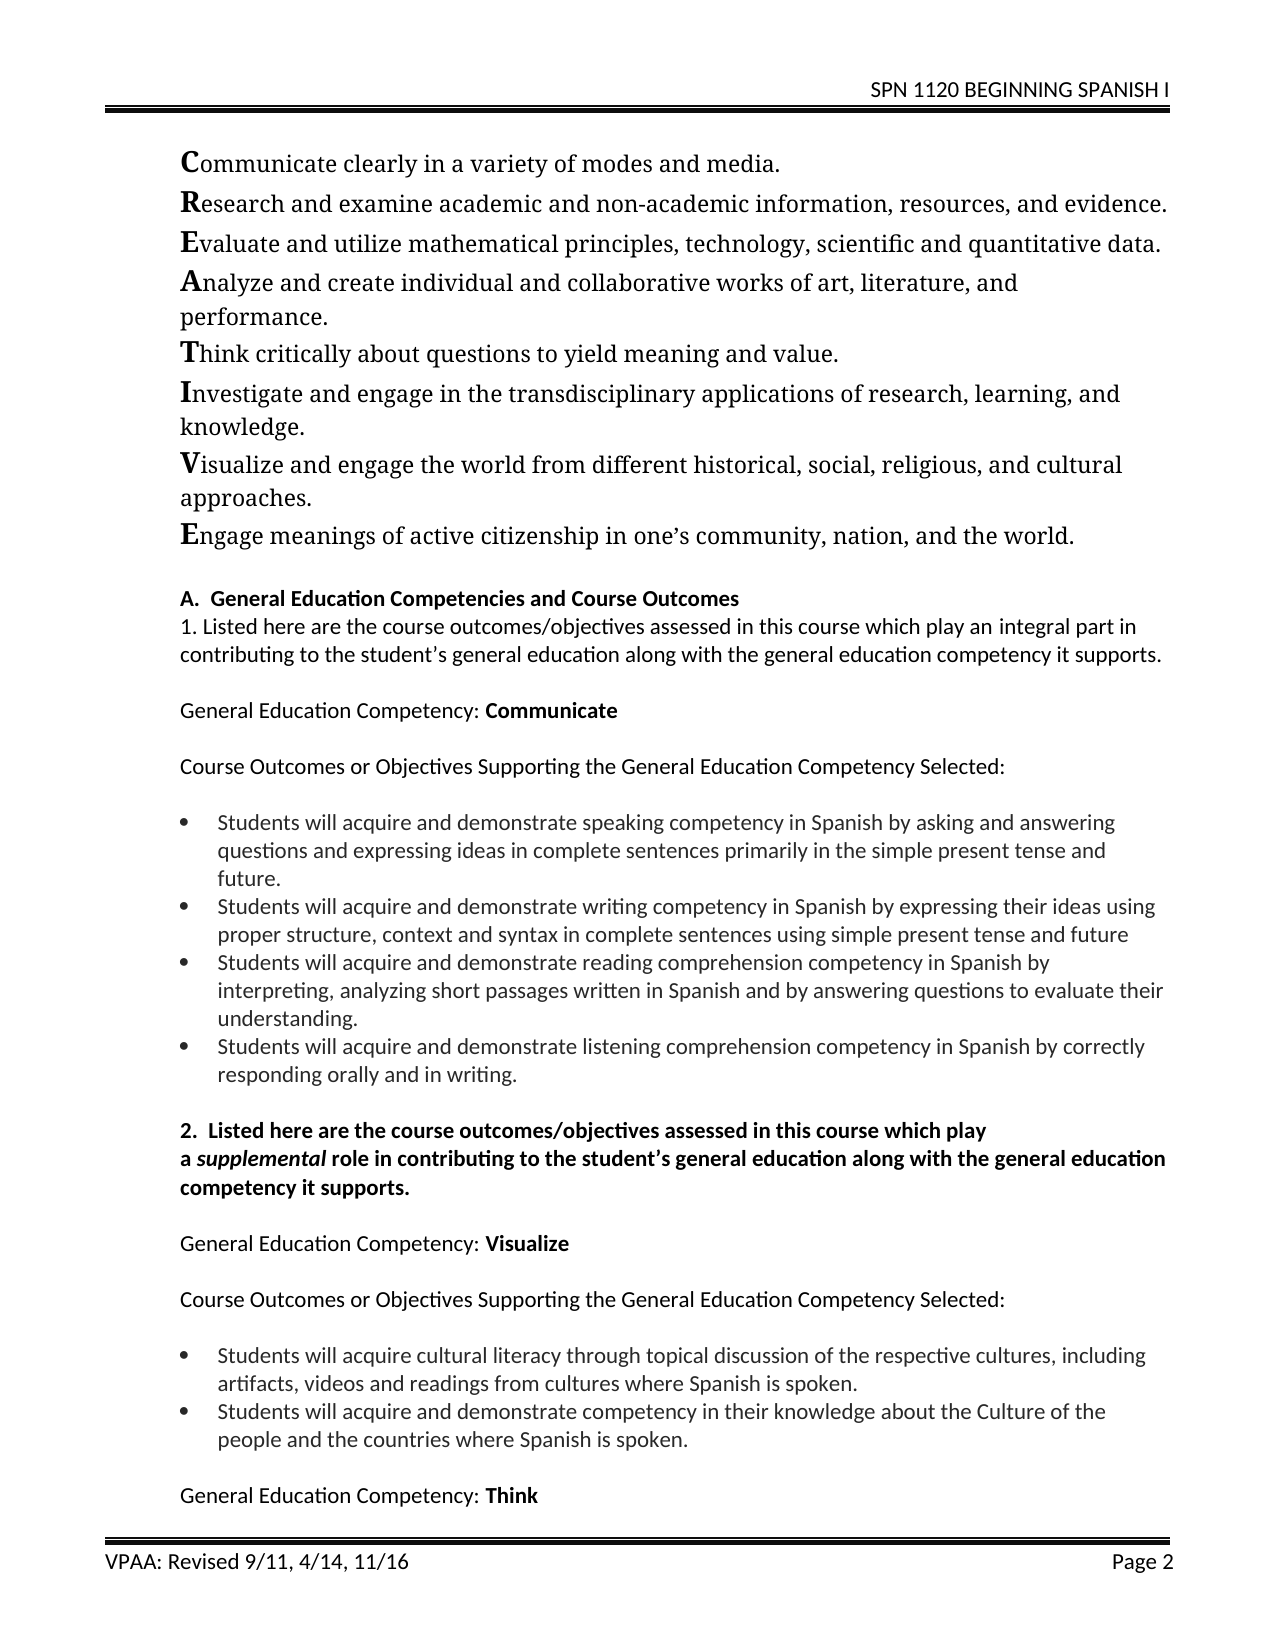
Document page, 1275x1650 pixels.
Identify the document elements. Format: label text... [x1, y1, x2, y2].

list Students will acquire and demonstrate speaking competency in Spanish by asking and answering questions and expressing ideas in complete sentences primarily in the simple present tense and future. [180, 808, 1170, 892]
text Research and examine academic and non-academic information, resources, and evidence. [180, 181, 1170, 221]
text Communicate clearly in a variety of modes and media. [180, 142, 1170, 181]
text Course Outcomes or Objectives Supporting the General Education Competency Selected: [105, 1285, 1170, 1313]
list Students will acquire and demonstrate listening comprehension competency in Spanish by correctly responding orally and in writing. [180, 1032, 1170, 1088]
text Engage meanings of active citizenship in one’s community, nation, and the world. [180, 513, 1170, 553]
text Visualize and engage the world from different historical, social, religious, and cultural approaches. [180, 442, 1170, 513]
text Think critically about questions to yield meaning and value. [180, 332, 1170, 371]
text Analyze and create individual and collaborative works of art, literature, and performance. [180, 261, 1170, 332]
text 1. Listed here are the course outcomes/objectives assessed in this course which play an integral part in contributing to the student’s general education along with the general education competency it supports. [180, 612, 1170, 668]
list Students will acquire cultural literacy through topical discussion of the respective cultures, including artifacts, videos and readings from cultures where Spanish is spoken. [180, 1341, 1170, 1397]
text Evaluate and utilize mathematical principles, technology, scientific and quantitative data. [180, 221, 1170, 261]
text General Education Competency: Think [180, 1481, 1170, 1509]
list Students will acquire and demonstrate competency in their knowledge about the Culture of the people and the countries where Spanish is spoken. [180, 1397, 1170, 1453]
text A. General Education Competencies and Course Outcomes [105, 584, 1170, 612]
list Students will acquire and demonstrate writing competency in Spanish by expressing their ideas using proper structure, context and syntax in complete sentences using simple present tense and future [180, 892, 1170, 948]
text 2. Listed here are the course outcomes/objectives assessed in this course which play a supplemental role in contributing to the student’s general education along with the general education competency it supports. [180, 1117, 1170, 1201]
text General Education Competency: Communicate [105, 696, 1170, 724]
list Students will acquire and demonstrate reading comprehension competency in Spanish by interpreting, analyzing short passages written in Spanish and by answering questions to evaluate their understanding. [180, 948, 1170, 1032]
text Investigate and engage in the transdisciplinary applications of research, learning, and knowledge. [180, 371, 1170, 442]
text General Education Competency: Visualize [105, 1229, 1170, 1257]
text Course Outcomes or Objectives Supporting the General Education Competency Selected: [105, 752, 1170, 780]
